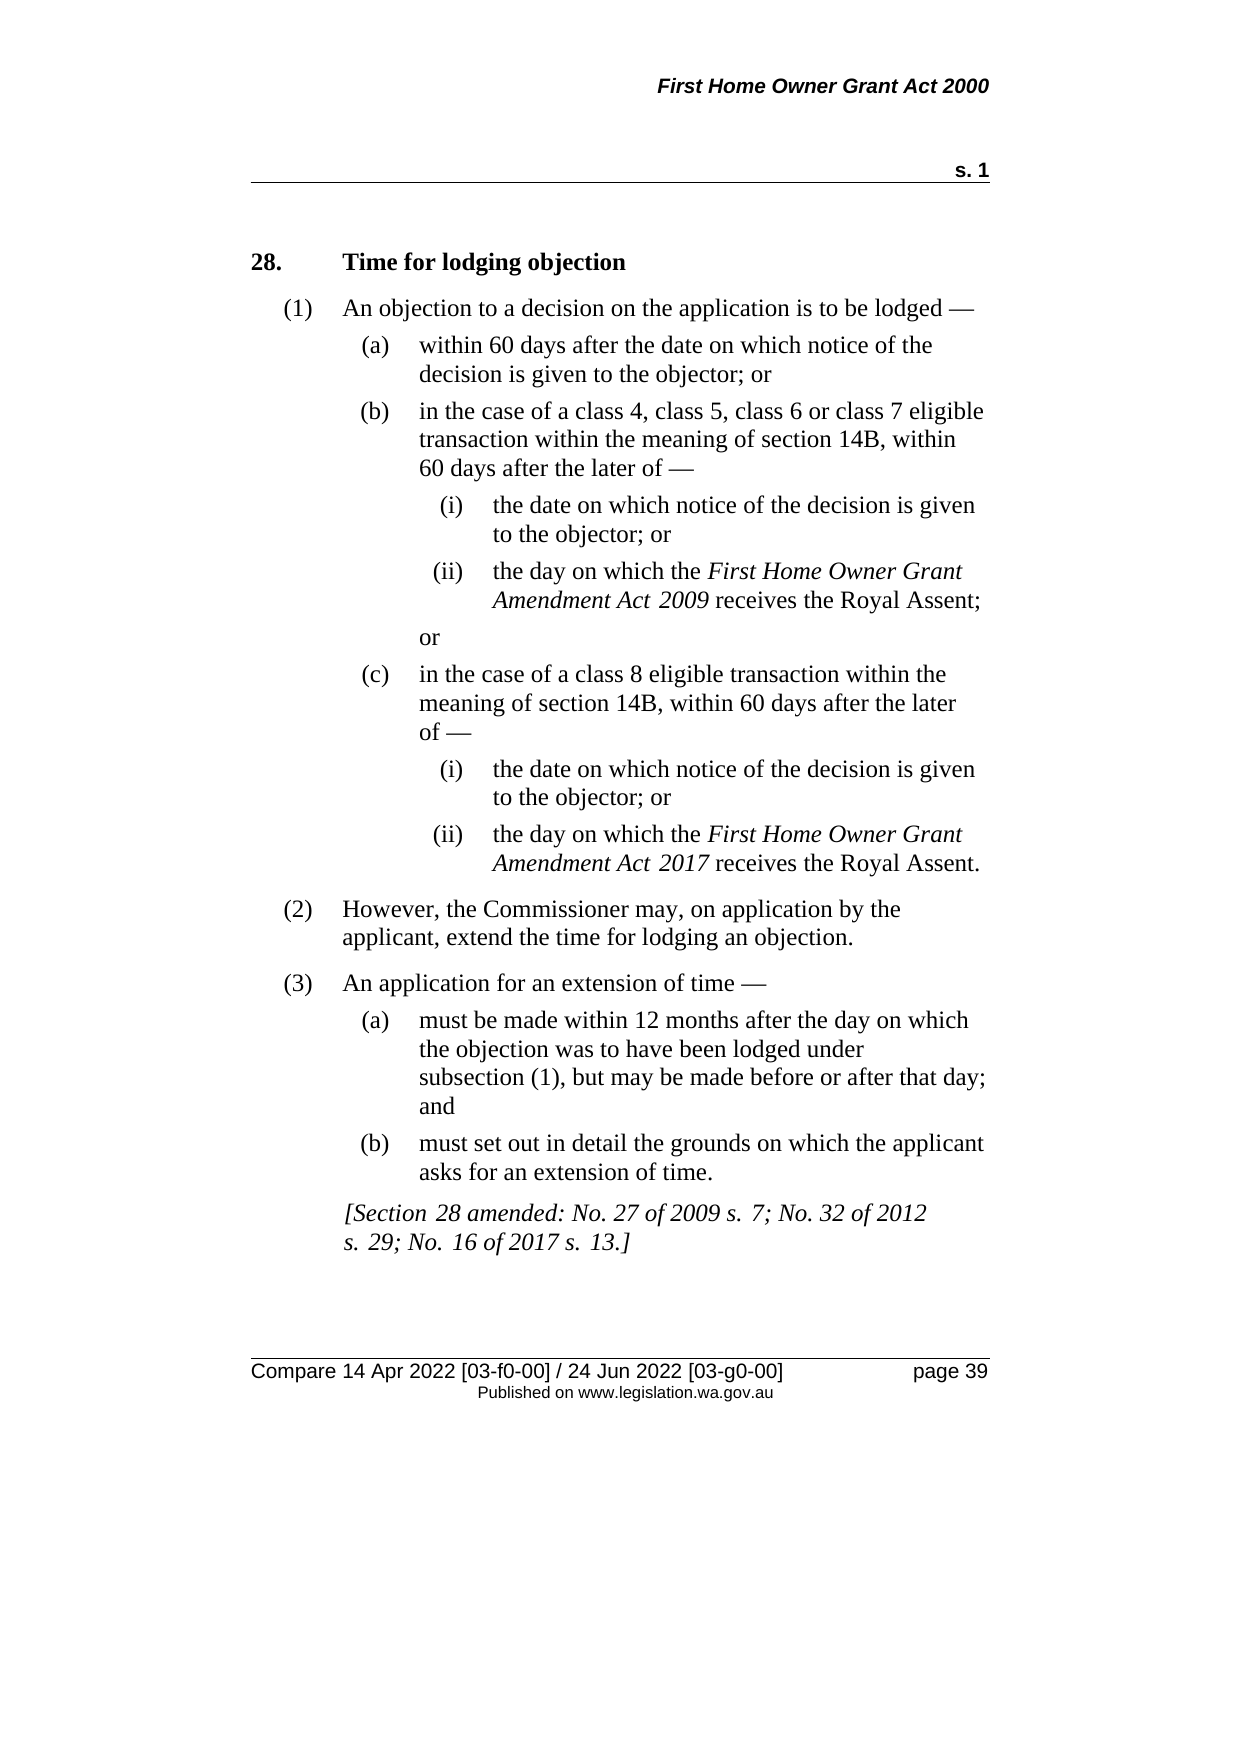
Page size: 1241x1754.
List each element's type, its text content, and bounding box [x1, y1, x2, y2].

subtitle 28. Time for lodging objection [251, 247, 990, 276]
text (b) must set out in detail the grounds on which the applicant asks for an extension of time. [251, 1128, 990, 1186]
text (2) However, the Commissioner may, on application by the applicant, extend the time for lodging an objection. [251, 894, 990, 951]
text (ii) the day on which the First Home Owner Grant Amendment Act 2017 receives the Royal Assent. [251, 819, 990, 877]
text or [251, 622, 990, 651]
text [Section 28 amended: No. 27 of 2009 s. 7; No. 32 of 2012 s. 29; No. 16 of 2017 s. 13.] [251, 1198, 990, 1256]
text (a) must be made within 12 months after the day on which the objection was to have been lodged under subsection (1), but may be made before or after that day; and [251, 1005, 990, 1120]
text (3) An application for an extension of time — [251, 968, 990, 997]
text (a) within 60 days after the date on which notice of the decision is given to the objector; or [251, 330, 990, 387]
text (1) An objection to a decision on the application is to be lodged — [251, 293, 990, 322]
text (i) the date on which notice of the decision is given to the objector; or [251, 490, 990, 548]
text (b) in the case of a class 4, class 5, class 6 or class 7 eligible transaction within the meaning of section 14B, within 60 days after the later of — [251, 396, 990, 482]
text (i) the date on which notice of the decision is given to the objector; or [251, 754, 990, 811]
text (ii) the day on which the First Home Owner Grant Amendment Act 2009 receives the Royal Assent; [251, 556, 990, 614]
text (c) in the case of a class 8 eligible transaction within the meaning of section 14B, within 60 days after the later of — [251, 659, 990, 745]
